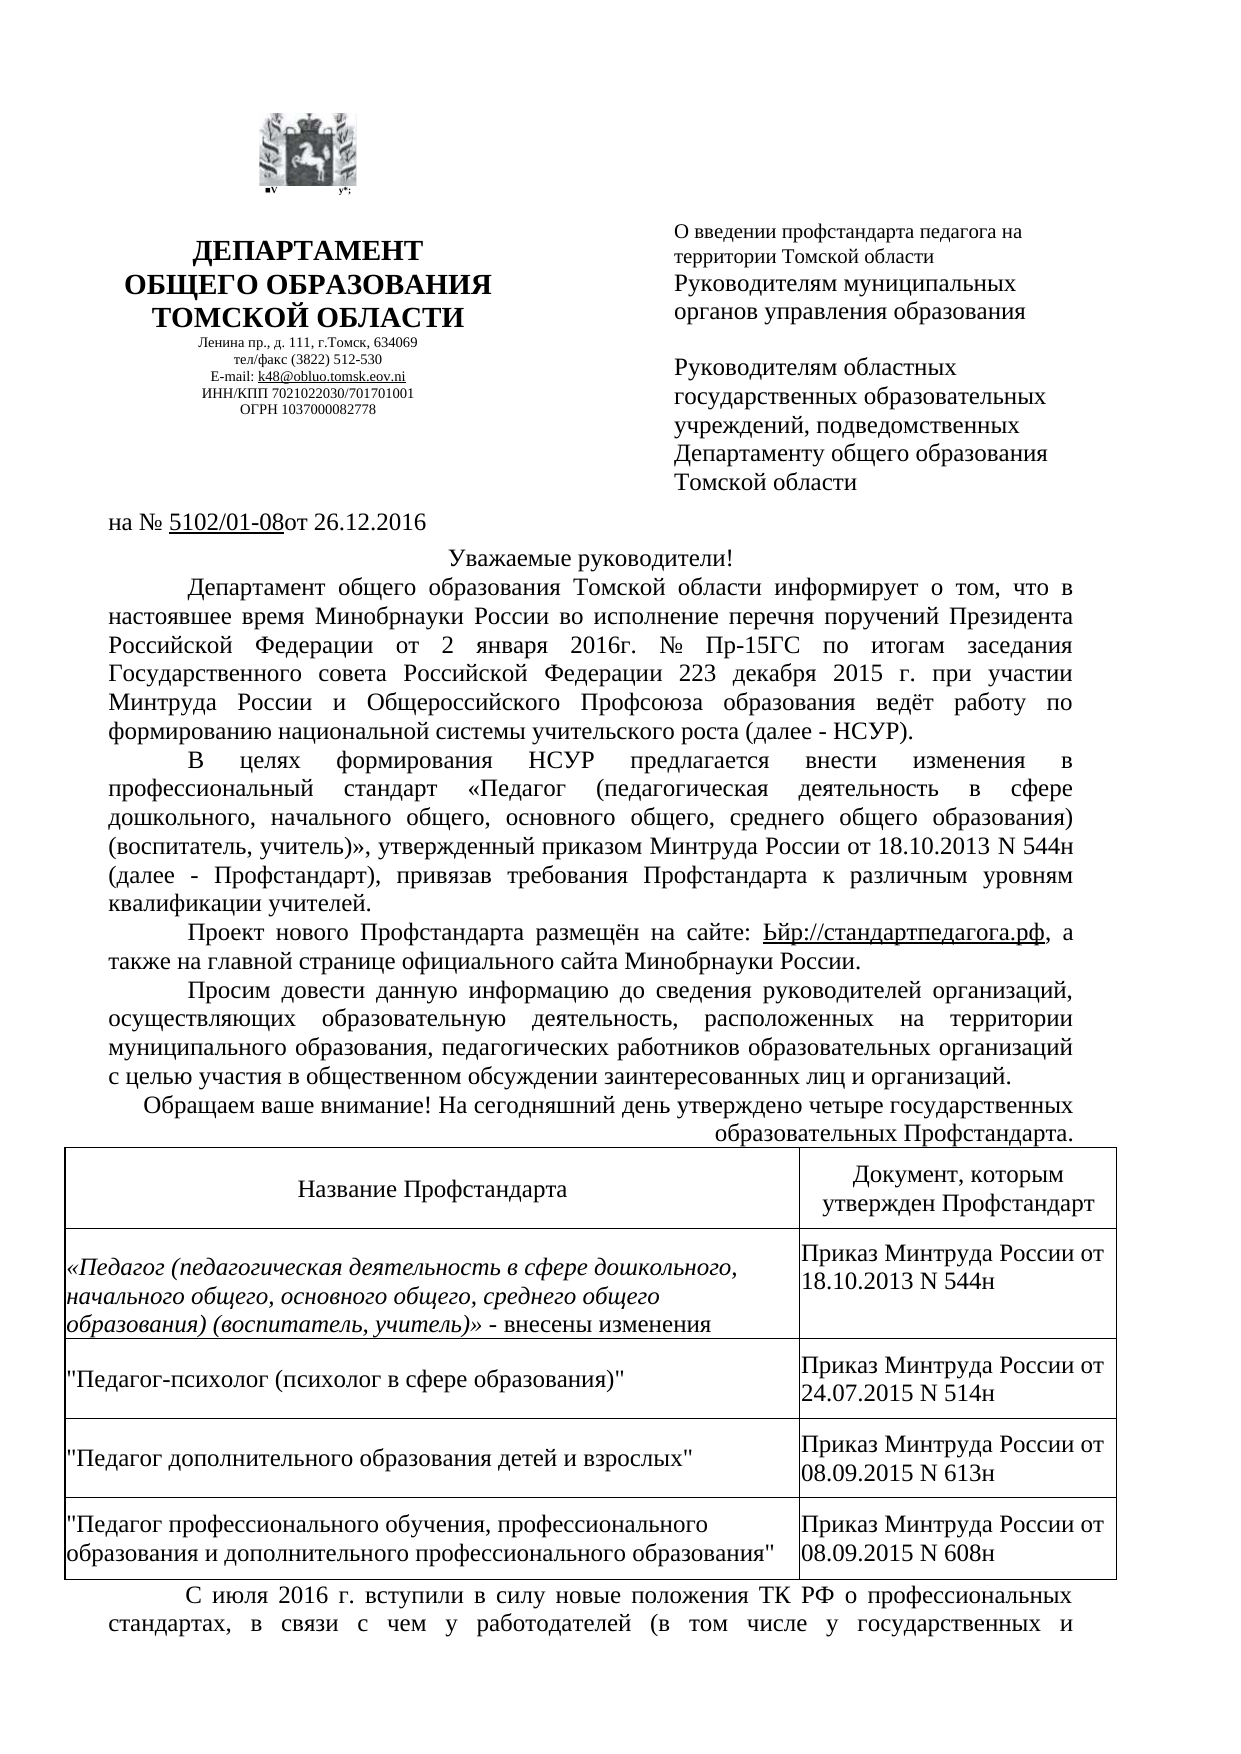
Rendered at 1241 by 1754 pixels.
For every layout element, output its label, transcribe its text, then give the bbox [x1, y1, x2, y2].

table_cell "Педагог профессионального обучения, профессионального образования и дополнительного профессионального образования" [66, 1498, 799, 1579]
text Департамент общего образования Томской области информирует о том, что в настоявшее время Минобрнауки России во исполнение перечня поручений Президента Российской Федерации от 2 января 2016г. № Пр-15ГС по итогам заседания Государственного совета Российской Федерации 223 декабря 2015 г. при участии Минтруда России и Общероссийского Профсоюза образования ведёт работу по формированию национальной системы учительского роста (далее - НСУР). [108, 572, 1074, 745]
table_cell "Педагог-психолог (психолог в сфере образования)" [66, 1339, 799, 1418]
text Просим довести данную информацию до сведения руководителей организаций, осуществляющих образовательную деятельность, расположенных на территории муниципального образования, педагогических работников образовательных организаций с целью участия в общественном обсуждении заинтересованных лиц и организаций. [108, 975, 1074, 1090]
text на № 5102/01-08от 26.12.2016 [108, 507, 508, 536]
text О введении профстандарта педагога на территории Томской области [674, 219, 1074, 268]
text Обращаем ваше внимание! На сегодняшний день утверждено четыре государственных образовательных Профстандарта. [108, 1090, 1074, 1147]
text В целях формирования НСУР предлагается внести изменения в профессиональный стандарт «Педагог (педагогическая деятельность в сфере дошкольного, начального общего, основного общего, среднего общего образования) (воспитатель, учитель)», утвержденный приказом Минтруда России от 18.10.2013 N 544н (далее - Профстандарт), привязав требования Профстандарта к различным уровням квалификации учителей. [108, 745, 1074, 917]
text ДЕПАРТАМЕНТ ОБЩЕГО ОБРАЗОВАНИЯ ТОМСКОЙ ОБЛАСТИ [108, 233, 508, 334]
picture [259, 113, 357, 186]
table_cell "Педагог дополнительного образования детей и взрослых" [66, 1419, 799, 1497]
text Проект нового Профстандарта размещён на сайте: Ьйр://стандартпедагога.рф, а также на главной странице официального сайта Минобрнауки России. [108, 917, 1074, 975]
text Ленина пр., д. 111, г.Томск, 634069 тел/факс (3822) 512-530 E-mail: k48@obluo.tomsk.eov.ni ИНН/КПП 7021022030/701701001 ОГРН 1037000082778 [108, 334, 508, 418]
table_header Название Профстандарта [66, 1148, 799, 1228]
table_cell «Педагог (педагогическая деятельность в сфере дошкольного, начального общего, основного общего, среднего общего образования) (воспитатель, учитель)» - внесены изменения [66, 1229, 799, 1338]
table_cell Приказ Минтруда России от 08.09.2015 N 608н [800, 1498, 1116, 1579]
table_cell Приказ Минтруда России от 18.10.2013 N 544н [800, 1229, 1116, 1338]
text Руководителям областных государственных образовательных учреждений, подведомственных Департаменту общего образования Томской области [674, 352, 1074, 496]
table_cell Приказ Минтруда России от 24.07.2015 N 514н [800, 1339, 1116, 1418]
text Руководителям муниципальных органов управления образования [674, 268, 1074, 325]
table_header Документ, которым утвержден Профстандарт [800, 1148, 1116, 1228]
table_cell Приказ Минтруда России от 08.09.2015 N 613н [800, 1419, 1116, 1497]
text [108, 1580, 1074, 1637]
text Уважаемые руководители! [108, 543, 1074, 572]
